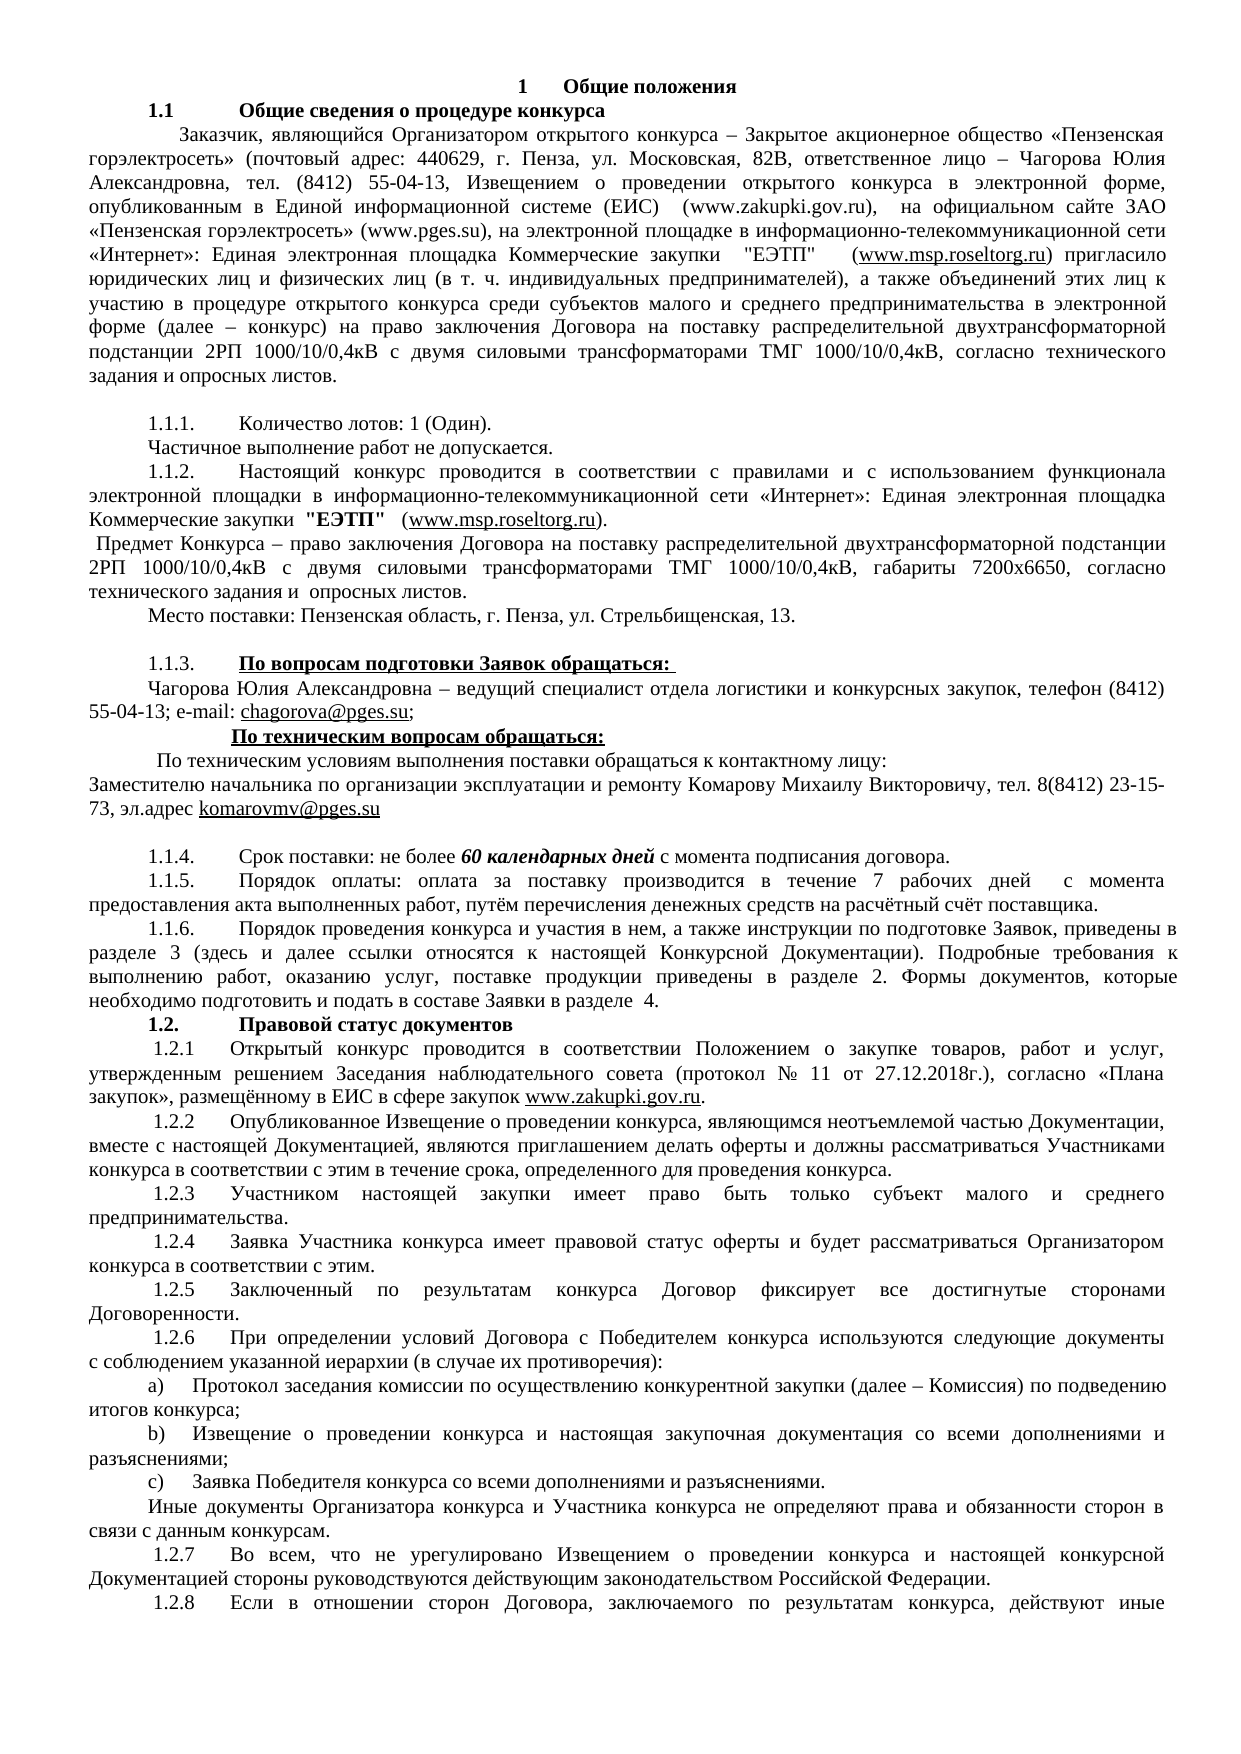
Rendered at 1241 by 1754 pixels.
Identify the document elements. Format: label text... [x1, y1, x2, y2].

list Заявка Участника конкурса имеет правовой статус оферты и будет рассматриваться Организатором конкурса в соответствии с этим. [89, 1229, 1165, 1277]
list Участником настоящей закупки имеет право быть только субъект малого и среднего предпринимательства. [89, 1181, 1165, 1229]
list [89, 1590, 1165, 1614]
list По техническим вопросам обращаться: [89, 723, 1166, 748]
text Иные документы Организатора конкурса и Участника конкурса не определяют права и обязанности сторон в связи с данным конкурсам. [89, 1493, 1165, 1542]
list Протокол заседания комиссии по осуществлению конкурентной закупки (далее – Комиссия) по подведению итогов конкурса; [89, 1373, 1166, 1421]
list Во всем, что не урегулировано Извещением о проведении конкурса и настоящей конкурсной Документацией стороны руководствуются действующим законодательством Российской Федерации. [89, 1542, 1165, 1590]
subtitle Правовой статус документов [89, 1012, 1166, 1036]
list Срок поставки: не более 60 календарных дней с момента подписания договора. [89, 844, 1166, 868]
subtitle Общие сведения о процедуре конкурса [89, 98, 1166, 122]
text Частичное выполнение работ не допускается. [89, 435, 1166, 459]
text Место поставки: Пензенская область, г. Пенза, ул. Стрельбищенская, 13. [89, 603, 1166, 627]
text По техническим условиям выполнения поставки обращаться к контактному лицу: [89, 748, 1166, 772]
text Заместителю начальника по организации эксплуатации и ремонту Комарову Михаилу Викторовичу, тел. 8(8412) 23-15-73, эл.адрес komarovmv@pges.su [89, 772, 1166, 820]
list Настоящий конкурс проводится в соответствии с правилами и с использованием функционала электронной площадки в информационно-телекоммуникационной сети «Интернет»: Единая электронная площадка Коммерческие закупки "ЕЭТП" (www.msp.roseltorg.ru). [89, 459, 1166, 531]
list Открытый конкурс проводится в соответствии Положением о закупке товаров, работ и услуг, утвержденным решением Заседания наблюдательного совета (протокол № 11 от 27.12.2018г.), согласно «Плана закупок», размещённому в ЕИС в сфере закупок www.zakupki.gov.ru. [89, 1036, 1165, 1108]
list По вопросам подготовки Заявок обращаться: [89, 651, 1166, 675]
list Опубликованное Извещение о проведении конкурса, являющимся неотъемлемой частью Документации, вместе с настоящей Документацией, являются приглашением делать оферты и должны рассматриваться Участниками конкурса в соответствии с этим в течение срока, определенного для проведения конкурса. [89, 1108, 1165, 1181]
list При определении условий Договора с Победителем конкурса используются следующие документы с соблюдением указанной иерархии (в случае их противоречия): [89, 1325, 1165, 1373]
list Заключенный по результатам конкурса Договор фиксирует все достигнутые сторонами Договоренности. [89, 1277, 1165, 1325]
text Чагорова Юлия Александровна – ведущий специалист отдела логистики и конкурсных закупок, телефон (8412) 55-04-13; e-mail: chagorova@pges.su; [89, 675, 1166, 723]
text Заказчик, являющийся Организатором открытого конкурса – Закрытое акционерное общество «Пензенская горэлектросеть» (почтовый адрес: 440629, г. Пенза, ул. Московская, 82В, ответственное лицо – Чагорова Юлия Александровна, тел. (8412) 55-04-13, Извещением о проведении открытого конкурса в электронной форме, опубликованным в Единой информационной системе (ЕИС) (www.zakupki.gov.ru), на официальном сайте ЗАО «Пензенская горэлектросеть» (www.pges.su), на электронной площадке в информационно-телекоммуникационной сети «Интернет»: Единая электронная площадка Коммерческие закупки "ЕЭТП" (www.msp.roseltorg.ru) пригласило юридических лиц и физических лиц (в т. ч. индивидуальных предпринимателей), а также объединений этих лиц к участию в процедуре открытого конкурса среди субъектов малого и среднего предпринимательства в электронной форме (далее – конкурс) на право заключения Договора на поставку распределительной двухтрансформаторной подстанции 2РП 1000/10/0,4кВ с двумя силовыми трансформаторами ТМГ 1000/10/0,4кВ, согласно технического задания и опросных листов. [89, 122, 1166, 387]
list Заявка Победителя конкурса со всеми дополнениями и разъяснениями. [89, 1469, 1166, 1493]
list Порядок оплаты: оплата за поставку производится в течение 7 рабочих дней с момента предоставления акта выполненных работ, путём перечисления денежных средств на расчётный счёт поставщика. [89, 868, 1166, 916]
list Количество лотов: 1 (Один). [89, 411, 1166, 435]
list Извещение о проведении конкурса и настоящая закупочная документация со всеми дополнениями и разъяснениями; [89, 1421, 1166, 1469]
text Предмет Конкурса – право заключения Договора на поставку распределительной двухтрансформаторной подстанции 2РП 1000/10/0,4кВ с двумя силовыми трансформаторами ТМГ 1000/10/0,4кВ, габариты 7200х6650, согласно технического задания и опросных листов. [89, 531, 1166, 603]
subtitle Общие положения [87, 74, 1166, 98]
